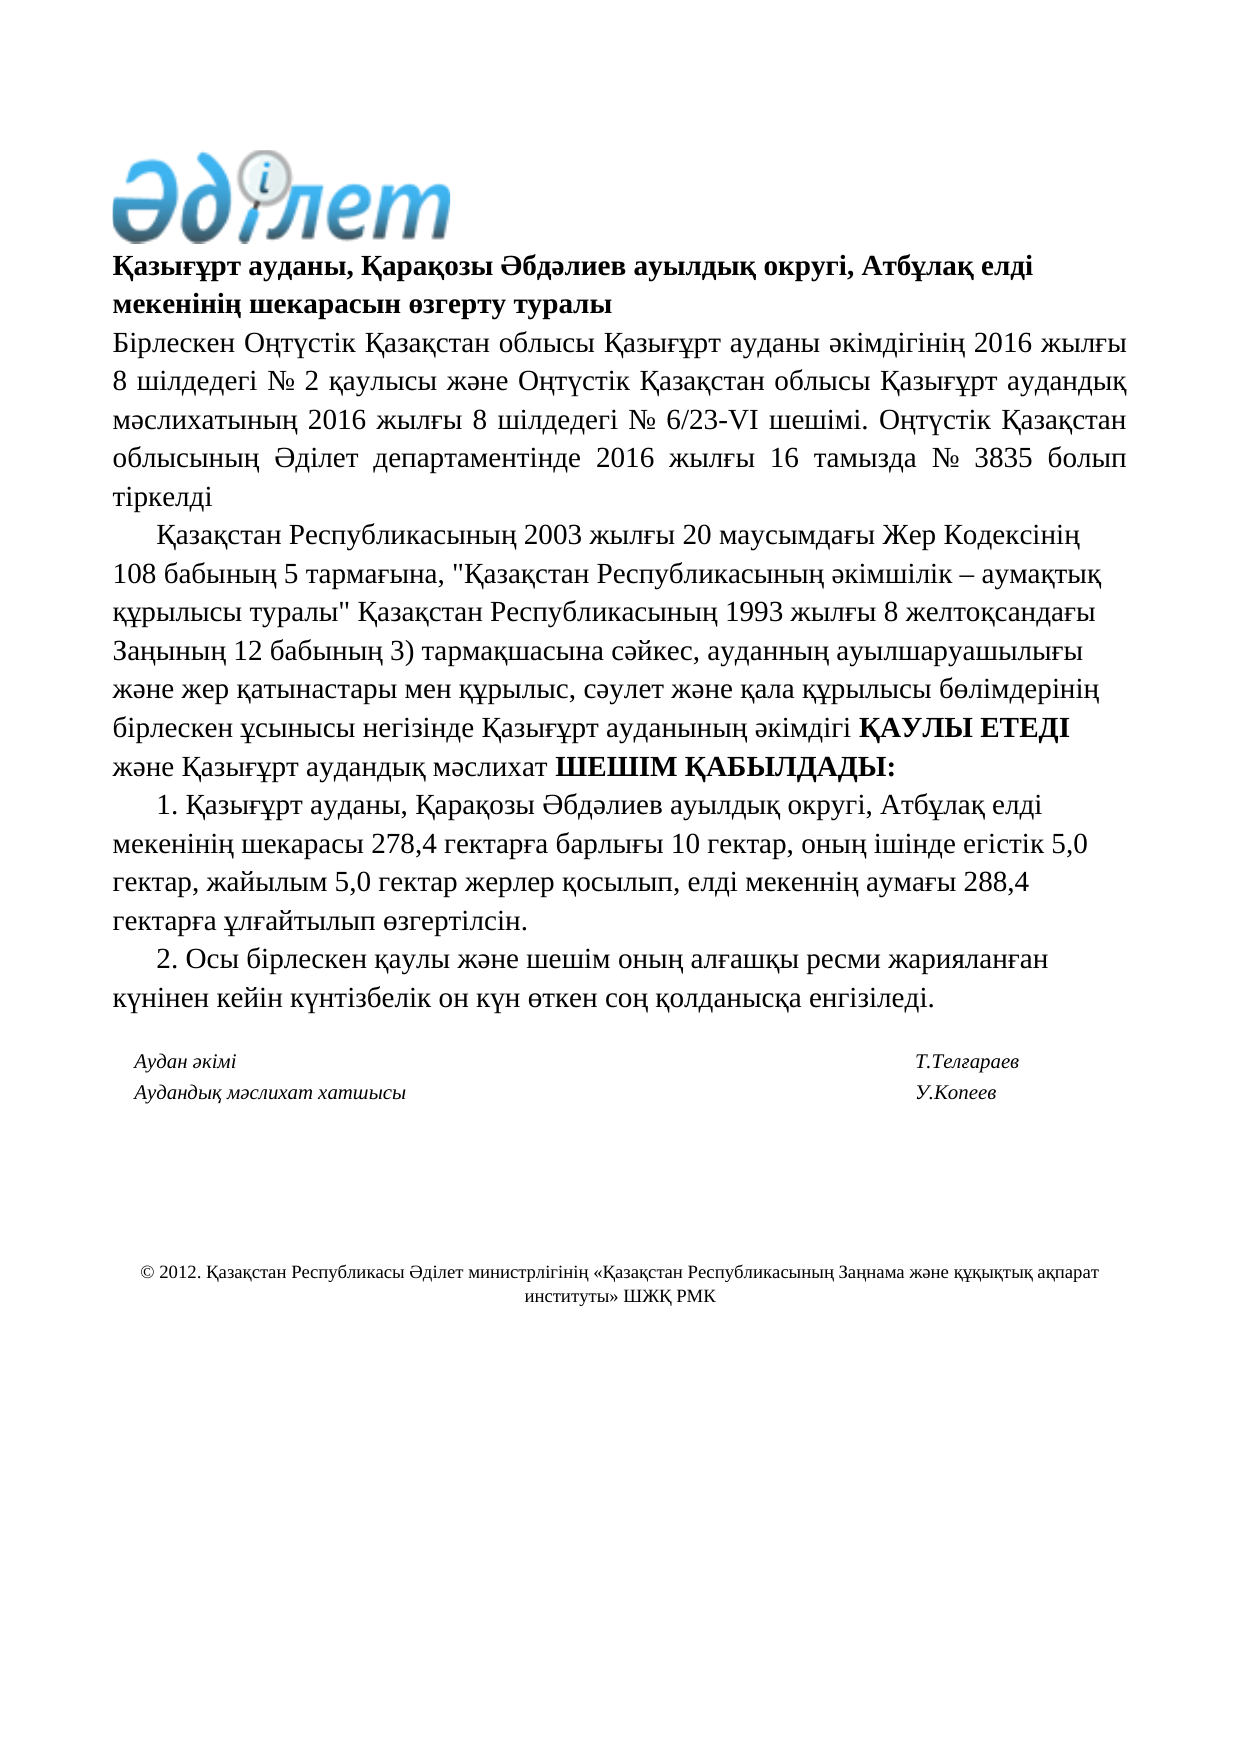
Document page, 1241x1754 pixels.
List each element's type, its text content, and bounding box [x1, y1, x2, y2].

table_cell Аудандық мәслихат хатшысы [101, 1079, 913, 1109]
text © 2012. Қазақстан Республикасы Әділет министрлігінің «Қазақстан Республикасының Заңнама және құқықтық ақпарат институты» ШЖҚ РМК [112, 1261, 1128, 1307]
table_cell У.Копеев [913, 1079, 1240, 1109]
text Қазығұрт ауданы, Қарақозы Әбдәлиев ауылдық округі, Атбұлақ елді мекенінің шекарасын өзгерту туралы [112, 248, 1128, 320]
text Бірлескен Оңтүстік Қазақстан облысы Қазығұрт ауданы әкімдігінің 2016 жылғы 8 шілдедегі № 2 қаулысы және Оңтүстік Қазақстан облысы Қазығұрт аудандық мәслихатының 2016 жылғы 8 шілдедегі № 6/23-VI шешімі. Оңтүстік Қазақстан облысының Әділет департаментінде 2016 жылғы 16 тамызда № 3835 болып тіркелді [112, 325, 1128, 512]
picture [112, 150, 451, 244]
text Қазақстан Республикасының 2003 жылғы 20 маусымдағы Жер Кодексінің 108 бабының 5 тармағына, "Қазақстан Республикасының әкімшілік – аумақтық құрылысы туралы" Қазақстан Республикасының 1993 жылғы 8 желтоқсандағы Заңының 12 бабының 3) тармақшасына сәйкес, ауданның ауылшаруашылығы және жер қатынастары мен құрылыс, сәулет және қала құрылысы бөлімдерінің бірлескен ұсынысы негізінде Қазығұрт ауданының әкімдігі ҚАУЛЫ ЕТЕДІ және Қазығұрт аудандық мәслихат ШЕШІМ ҚАБЫЛДАДЫ: 1. Қазығұрт ауданы, Қарақозы Әбдәлиев ауылдық округі, Атбұлақ елді мекенінің шекарасы 278,4 гектарға барлығы 10 гектар, оның ішінде егістік 5,0 гектар, жайылым 5,0 гектар жерлер қосылып, елді мекеннің аумағы 288,4 гектарға ұлғайтылып өзгертілсін. 2. Осы бірлескен қаулы және шешім оның алғашқы ресми жарияланған күнінен кейін күнтізбелік он күн өткен соң қолданысқа енгізіледі. [112, 517, 1128, 1044]
table_header Аудан әкімі [101, 1048, 913, 1078]
table_header Т.Телғараев [913, 1048, 1240, 1078]
